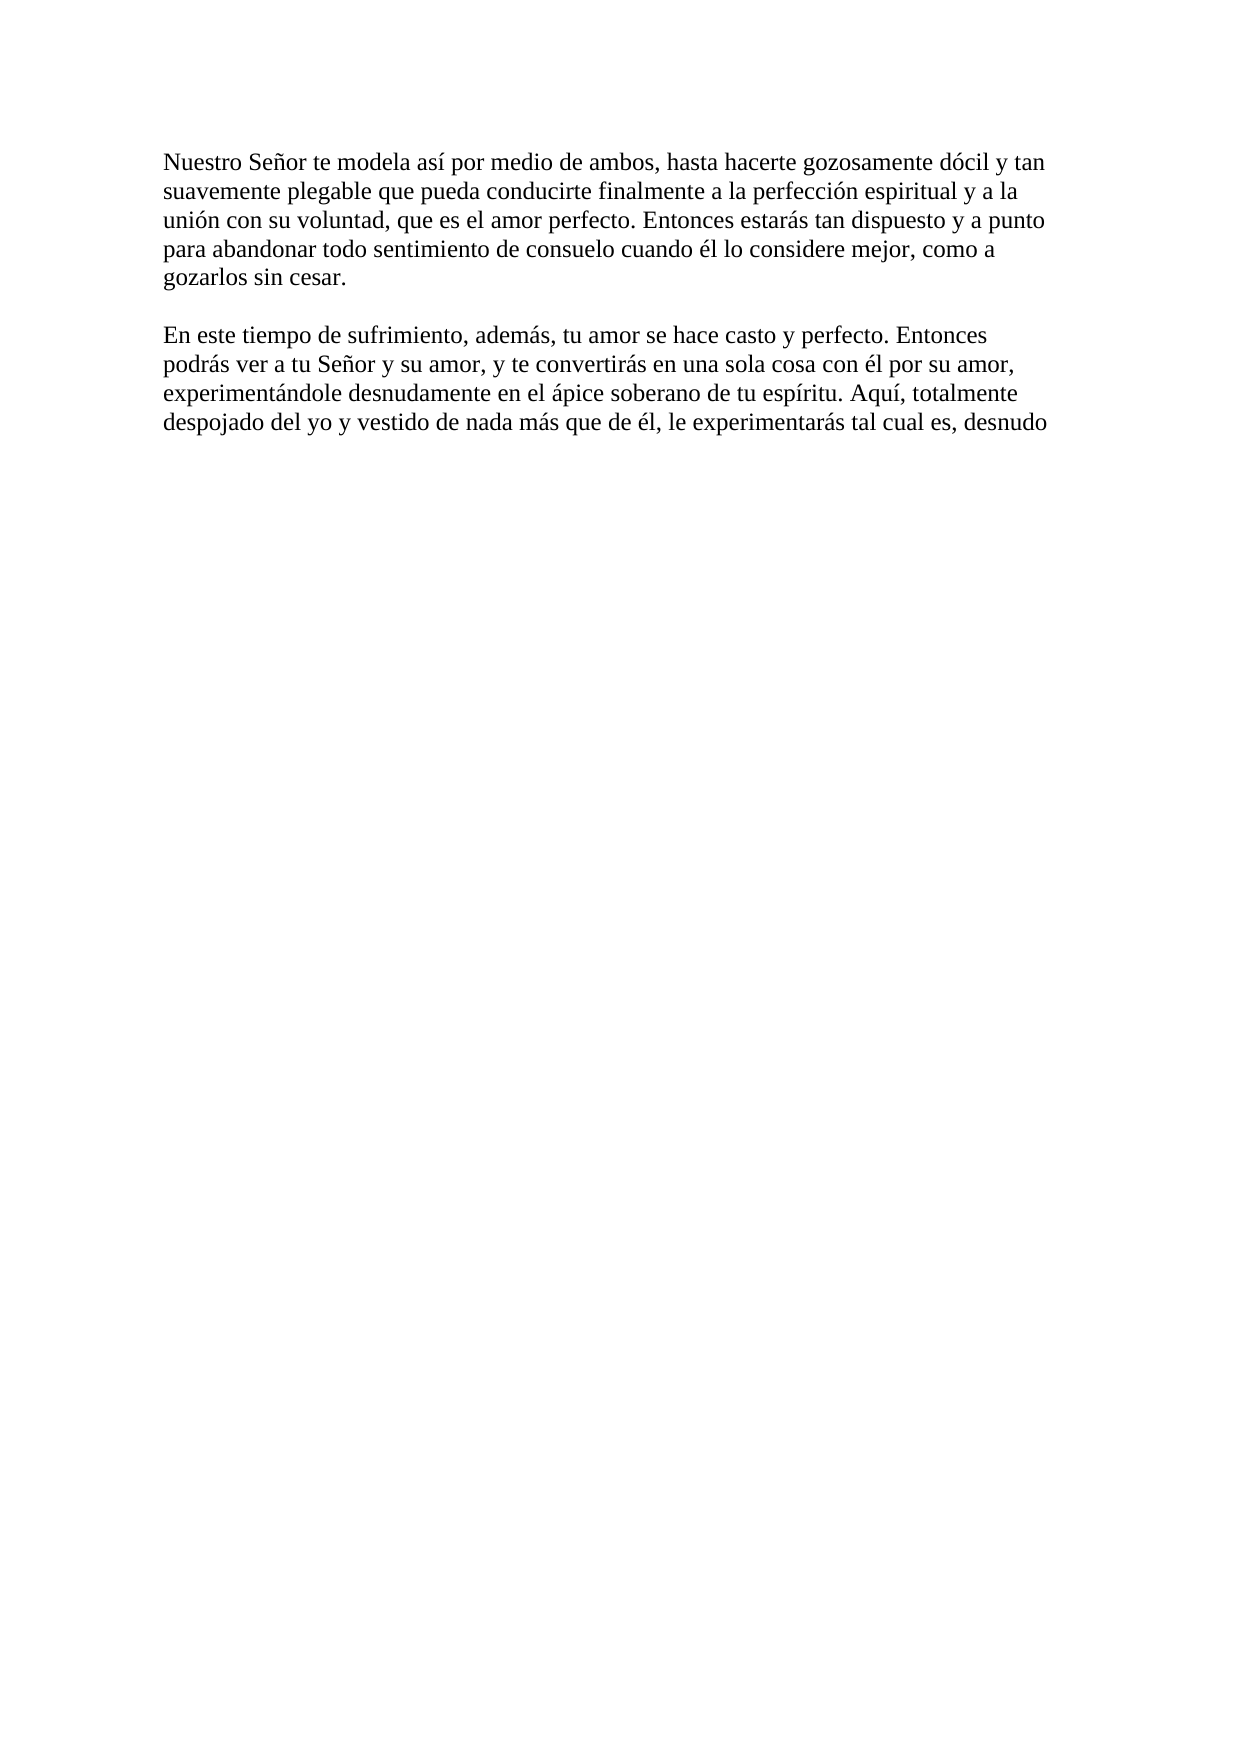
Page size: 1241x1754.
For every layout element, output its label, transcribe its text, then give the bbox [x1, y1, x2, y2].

text En este tiempo de sufrimiento, además, tu amor se hace casto y perfecto. Entonces podrás ver a tu Señor y su amor, y te convertirás en una sola cosa con él por su amor, experimentándole desnudamente en el ápice soberano de tu espíritu. Aquí, totalmente despojado del yo y vestido de nada más que de él, le experimentarás tal cual es, desnudo de todos los adornos de los deleites sensibles, aunque sean los placeres más suaves y sublimes de la tierra. Esta experiencia será ciega, como ha de ser en esta vida; sin embargo, con la pureza de un corazón indiviso, totalmente alejado de la ilusión y del error propio del hombre mortal, percibirás y sentirás que es él realmente y sin lugar a engaño. [163, 321, 1048, 436]
text Aunque puedas llamar a las delicias del fervor sensible la llegada del Señor, estrictamente hablando no es así. Nuestro Señor alimenta y fortalece tu espíritu por la excelencia, la frecuencia y la hondura de estos favores, que a veces acompañan a la gracia a fin de que puedas vivir perseverantemente en su amor y servicio. Pero él obra en dos sentidos. Por un lado aprendes la paciencia en su ausencia, y por otro te robusteces con el alimento generoso y vivificador que te proporcionan con su venida. Nuestro Señor te modela así por medio de ambos, hasta hacerte gozosamente dócil y tan suavemente plegable que pueda conducirte finalmente a la perfección espiritual y a la unión con su voluntad, que es el amor perfecto. Entonces estarás tan dispuesto y a punto para abandonar todo sentimiento de consuelo cuando él lo considere mejor, como a gozarlos sin cesar. [163, 148, 1048, 292]
